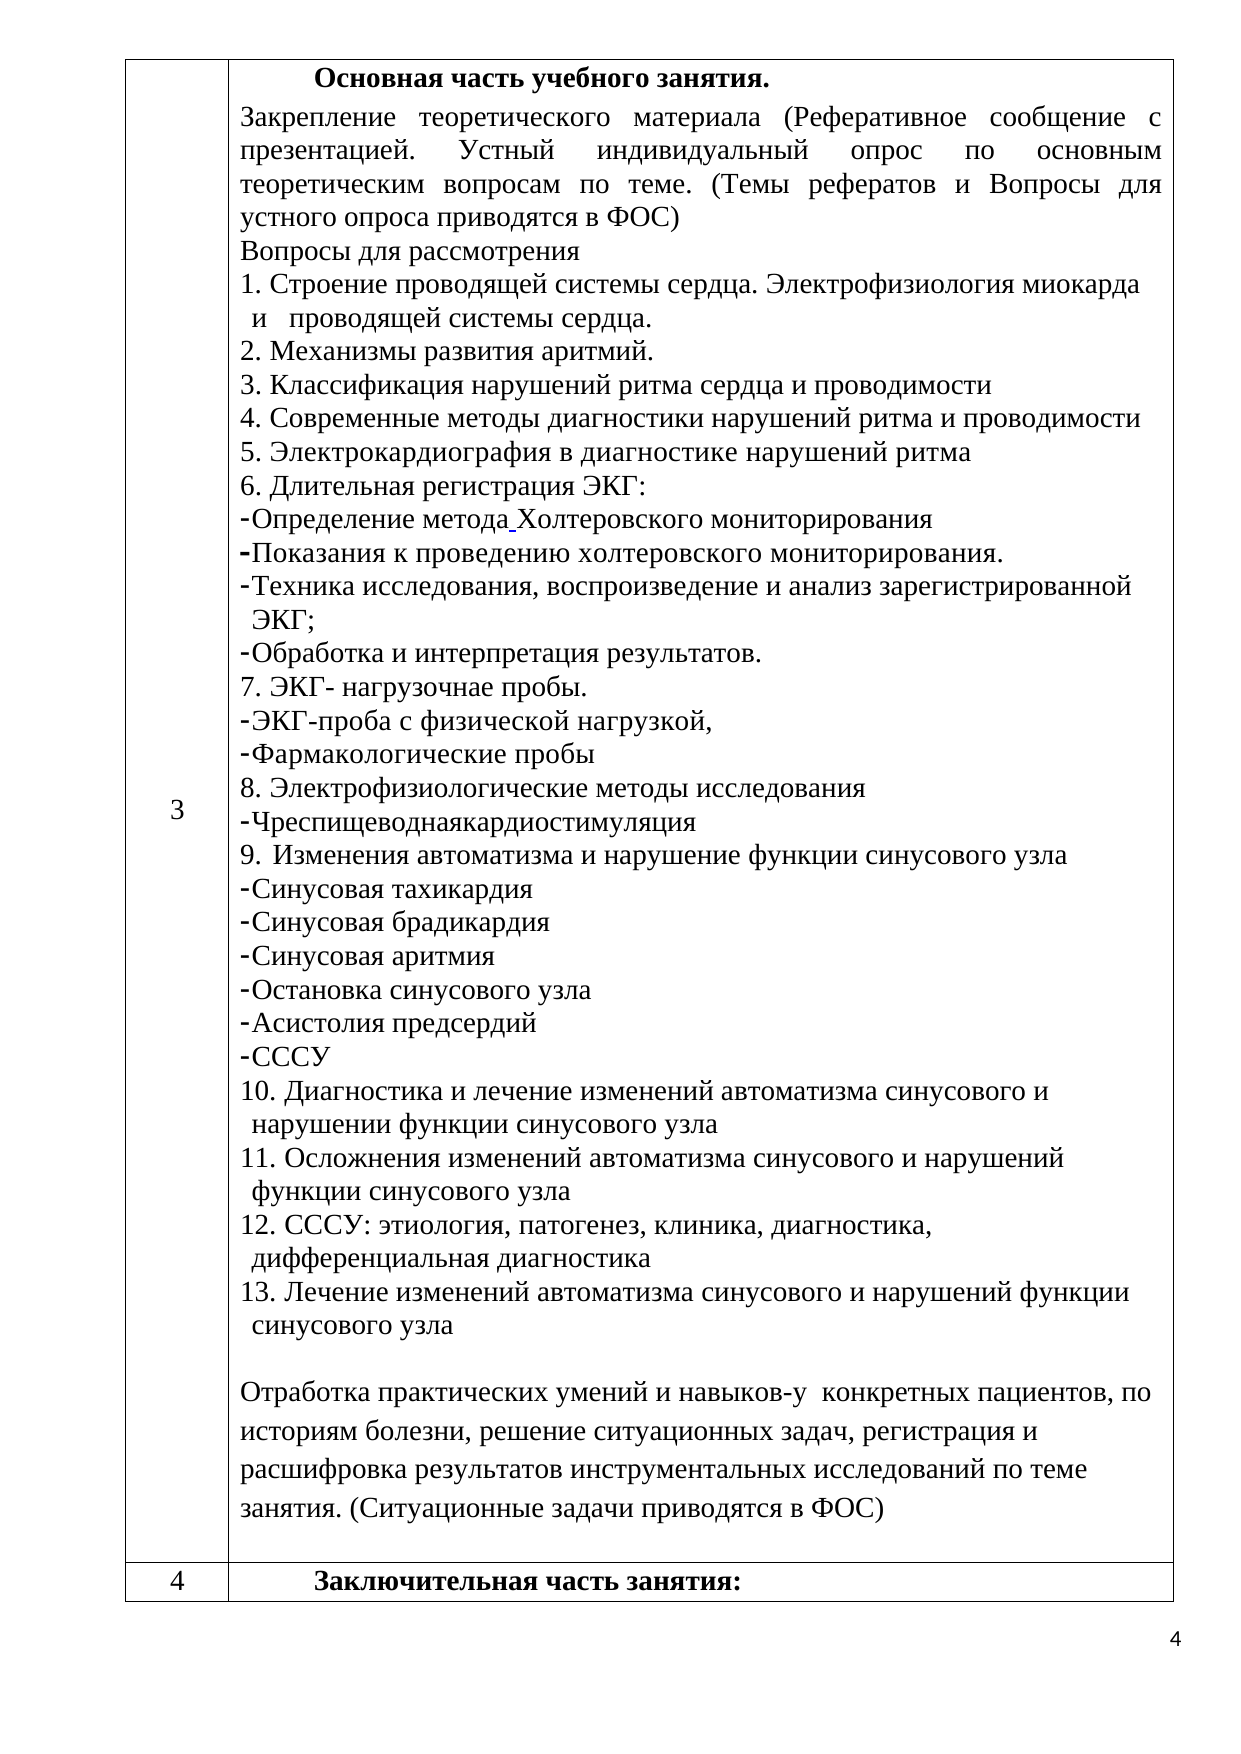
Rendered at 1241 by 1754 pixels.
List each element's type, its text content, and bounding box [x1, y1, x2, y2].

table_cell 3 [126, 60, 228, 1562]
table_cell 4 [126, 1563, 228, 1601]
table_cell Основная часть учебного занятия. Закрепление теоретического материала (Реферативное сообщение с презентацией. Устный индивидуальный опрос по основным теоретическим вопросам по теме. (Темы рефератов и Вопросы для устного опроса приводятся в ФОС) Вопросы для рассмотрения Строение проводящей системы сердца. Электрофизиология миокарда и проводящей системы сердца. Механизмы развития аритмий. Классификация нарушений ритма сердца и проводимости Современные методы диагностики нарушений ритма и проводимости Электрокардиография в диагностике нарушений ритма Длительная регистрация ЭКГ: Определение метода Холтеровского мониторирования Показания к проведению холтеровского мониторирования. Техника исследования, воспроизведение и анализ зарегистрированной ЭКГ; Обработка и интерпретация результатов. ЭКГ- нагрузочнае пробы. ЭКГ-проба с физической нагрузкой, Фармакологические пробы Электрофизиологические методы исследования Чреспищеводнаякардиостимуляция Изменения автоматизма и нарушение функции синусового узла Синусовая тахикардия Синусовая брадикардия Синусовая аритмия Остановка синусового узла Асистолия предсердий СССУ Диагностика и лечение изменений автоматизма синусового и нарушении функции синусового узла Осложнения изменений автоматизма синусового и нарушений функции синусового узла СССУ: этиология, патогенез, клиника, диагностика, дифференциальная диагностика Лечение изменений автоматизма синусового и нарушений функции синусового узла Отработка практических умений и навыков-у конкретных пациентов, по историям болезни, решение ситуационных задач, регистрация и расшифровка результатов инструментальных исследований по теме занятия. (Ситуационные задачи приводятся в ФОС) [229, 60, 1173, 1562]
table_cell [229, 1563, 1173, 1601]
